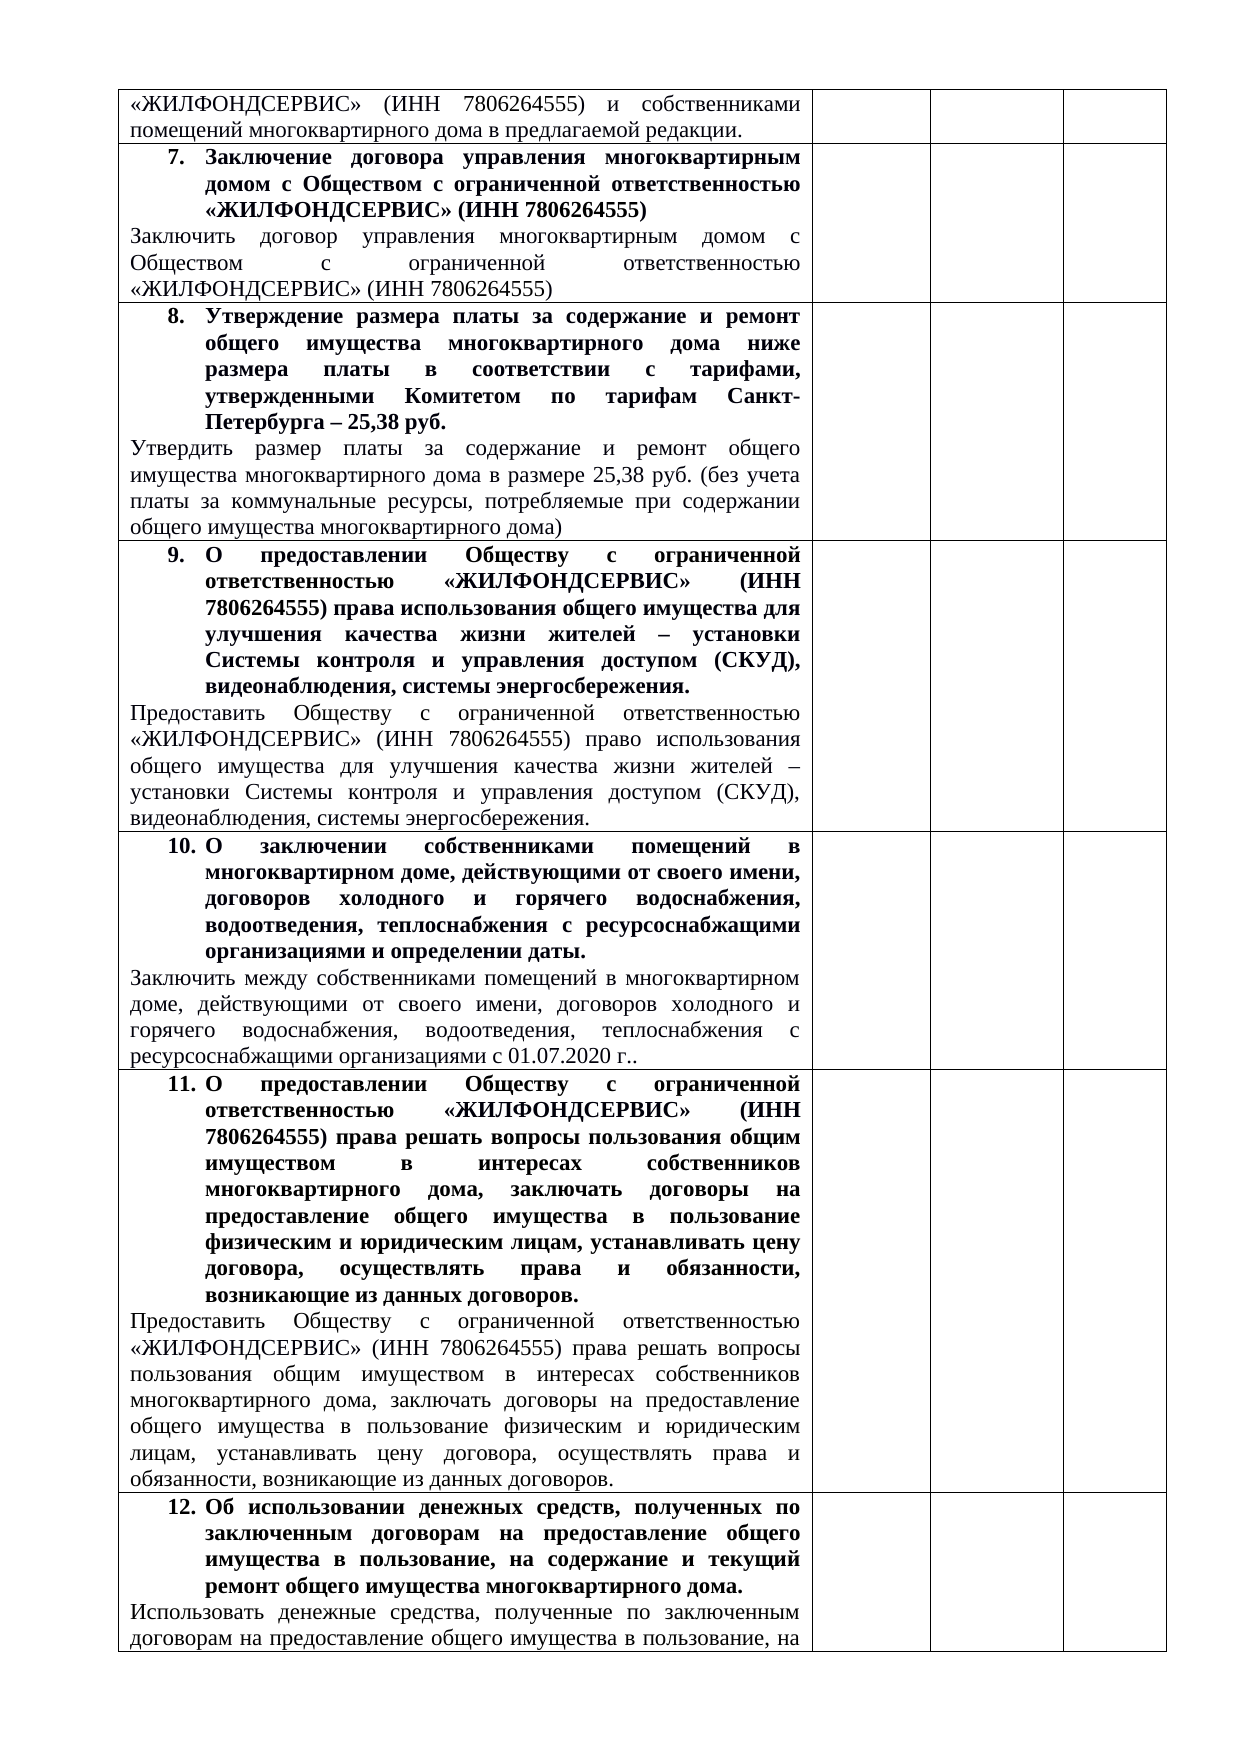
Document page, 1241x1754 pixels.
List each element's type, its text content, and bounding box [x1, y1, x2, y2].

table_cell [931, 541, 1063, 831]
table_cell [931, 303, 1063, 540]
table_cell О предоставлении Обществу с ограниченной ответственностью «ЖИЛФОНДСЕРВИС» (ИНН 7806264555) права использования общего имущества для улучшения качества жизни жителей – установки Системы контроля и управления доступом (СКУД), видеонаблюдения, системы энергосбережения. Предоставить Обществу с ограниченной ответственностью «ЖИЛФОНДСЕРВИС» (ИНН 7806264555) право использования общего имущества для улучшения качества жизни жителей – установки Системы контроля и управления доступом (СКУД), видеонаблюдения, системы энергосбережения. [119, 541, 812, 831]
table_cell [813, 303, 930, 540]
table_cell [1064, 1070, 1166, 1492]
table_cell [813, 90, 930, 142]
table_cell [1064, 90, 1166, 142]
table_cell [1064, 144, 1166, 302]
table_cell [119, 1493, 812, 1651]
table_cell [931, 144, 1063, 302]
table_cell [813, 832, 930, 1069]
table_cell [1064, 541, 1166, 831]
table_cell [1064, 303, 1166, 540]
table_cell [931, 1070, 1063, 1492]
table_cell [931, 1493, 1063, 1651]
table_cell О заключении собственниками помещений в многоквартирном доме, действующими от своего имени, договоров холодного и горячего водоснабжения, водоотведения, теплоснабжения с ресурсоснабжащими организациями и определении даты. Заключить между собственниками помещений в многоквартирном доме, действующими от своего имени, договоров холодного и горячего водоснабжения, водоотведения, теплоснабжения с ресурсоснабжащими организациями с 01.07.2020 г.. [119, 832, 812, 1069]
table_cell [813, 1070, 930, 1492]
table_cell [931, 832, 1063, 1069]
table_cell [1064, 832, 1166, 1069]
table_cell [813, 1493, 930, 1651]
table_cell О предоставлении Обществу с ограниченной ответственностью «ЖИЛФОНДСЕРВИС» (ИНН 7806264555) права решать вопросы пользования общим имуществом в интересах собственников многоквартирного дома, заключать договоры на предоставление общего имущества в пользование физическим и юридическим лицам, устанавливать цену договора, осуществлять права и обязанности, возникающие из данных договоров. Предоставить Обществу с ограниченной ответственностью «ЖИЛФОНДСЕРВИС» (ИНН 7806264555) права решать вопросы пользования общим имуществом в интересах собственников многоквартирного дома, заключать договоры на предоставление общего имущества в пользование физическим и юридическим лицам, устанавливать цену договора, осуществлять права и обязанности, возникающие из данных договоров. [119, 1070, 812, 1492]
table_cell [931, 90, 1063, 142]
table_cell [813, 144, 930, 302]
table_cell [119, 90, 812, 142]
table_cell [813, 541, 930, 831]
table_cell Утверждение размера платы за содержание и ремонт общего имущества многоквартирного дома ниже размера платы в соответствии с тарифами, утвержденными Комитетом по тарифам Санкт-Петербурга – 25,38 руб. Утвердить размер платы за содержание и ремонт общего имущества многоквартирного дома в размере 25,38 руб. (без учета платы за коммунальные ресурсы, потребляемые при содержании общего имущества многоквартирного дома) [119, 303, 812, 540]
table_cell [1064, 1493, 1166, 1651]
table_cell Заключение договора управления многоквартирным домом с Обществом с ограниченной ответственностью «ЖИЛФОНДСЕРВИС» (ИНН 7806264555) Заключить договор управления многоквартирным домом с Обществом с ограниченной ответственностью «ЖИЛФОНДСЕРВИС» (ИНН 7806264555) [119, 144, 812, 302]
